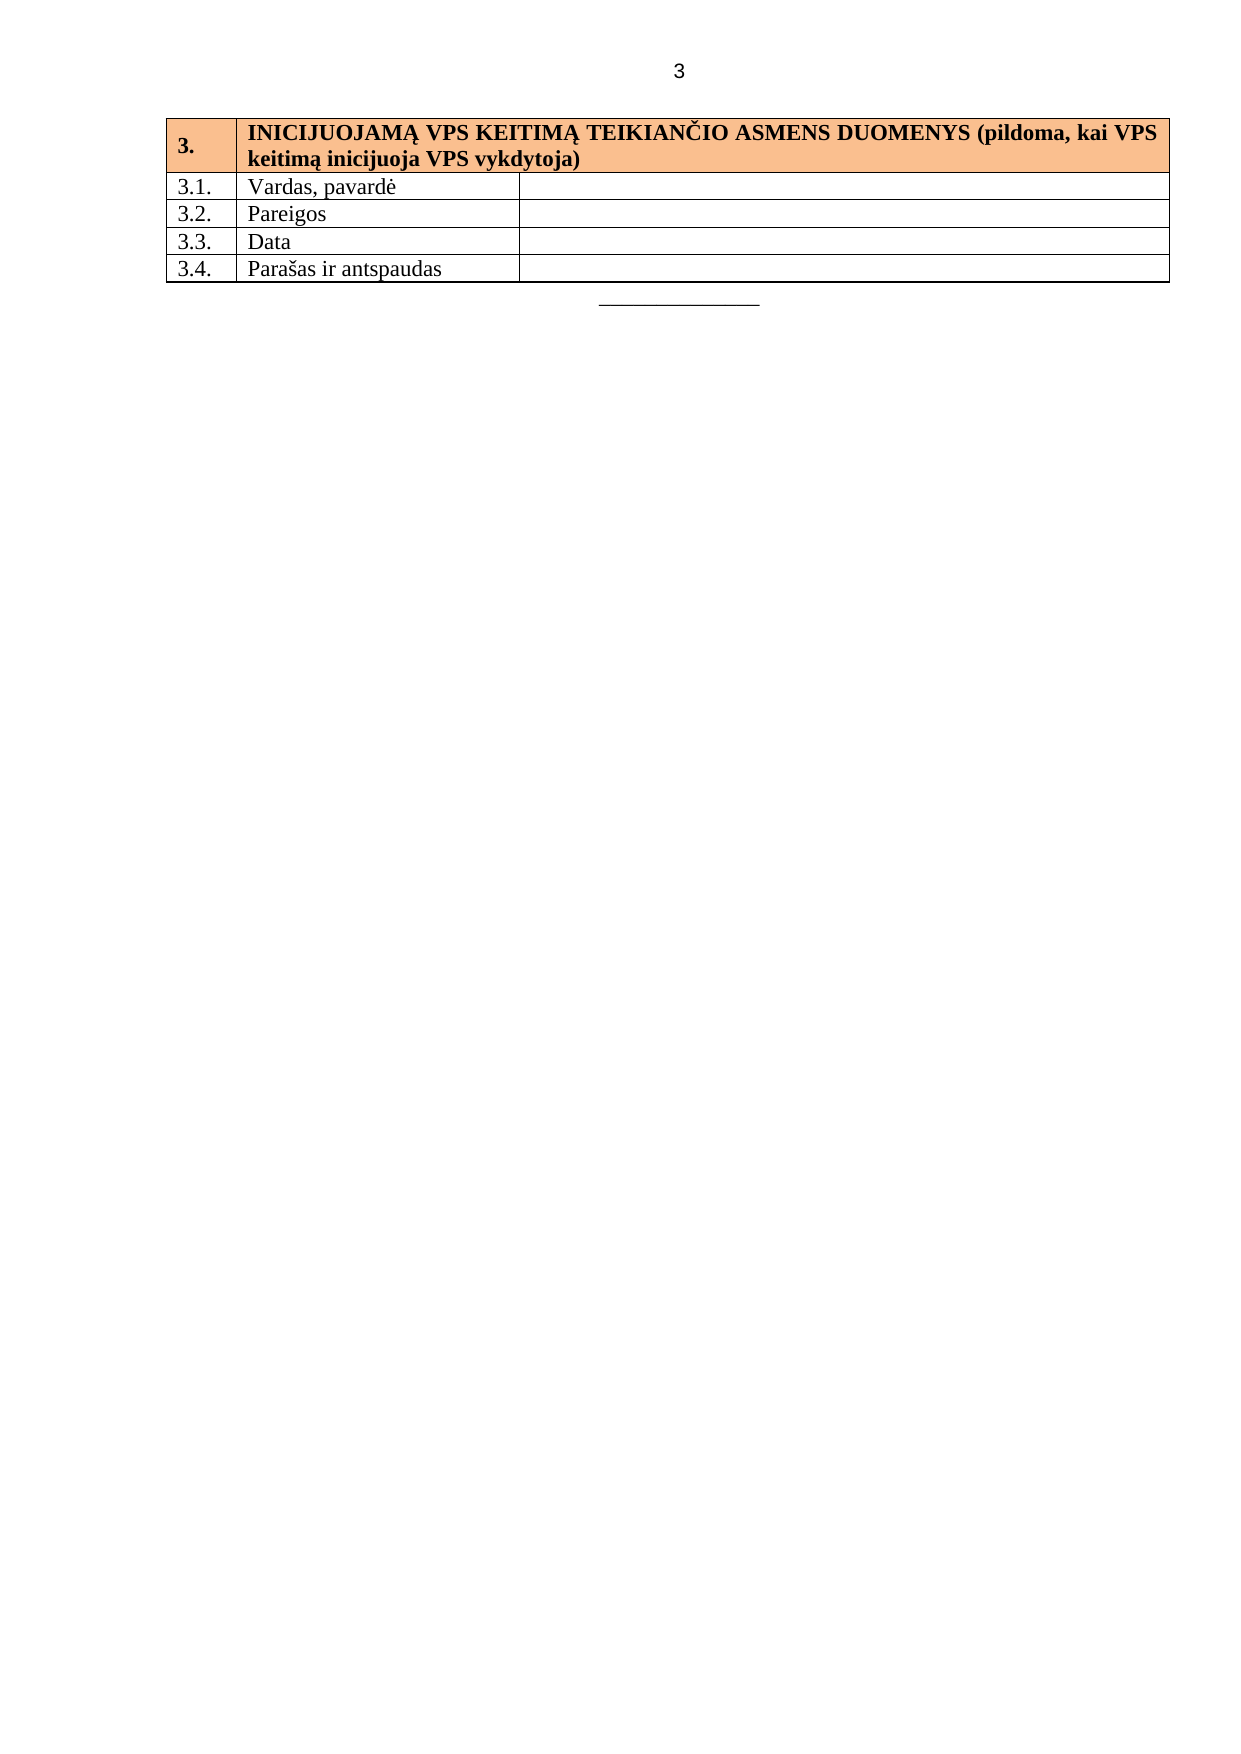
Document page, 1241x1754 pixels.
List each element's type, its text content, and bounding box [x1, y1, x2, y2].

table_cell [520, 228, 1169, 254]
table_cell Data [237, 228, 519, 254]
table_cell [520, 200, 1169, 227]
table_header INICIJUOJAMĄ VPS KEITIMĄ TEIKIANČIO ASMENS DUOMENYS (pildoma, kai VPS keitimą inicijuoja VPS vykdytoja) [237, 119, 1169, 172]
text ______________ [177, 282, 1181, 309]
table_cell Parašas ir antspaudas [237, 255, 519, 281]
table_cell 3.4. [167, 255, 236, 281]
table_cell Vardas, pavardė [237, 173, 519, 199]
table_cell 3.1. [167, 173, 236, 199]
table_header 3. [167, 119, 236, 172]
table_cell Pareigos [237, 200, 519, 227]
table_cell 3.2. [167, 200, 236, 227]
table_cell 3.3. [167, 228, 236, 254]
table_cell [520, 173, 1169, 199]
table_cell [520, 255, 1169, 281]
